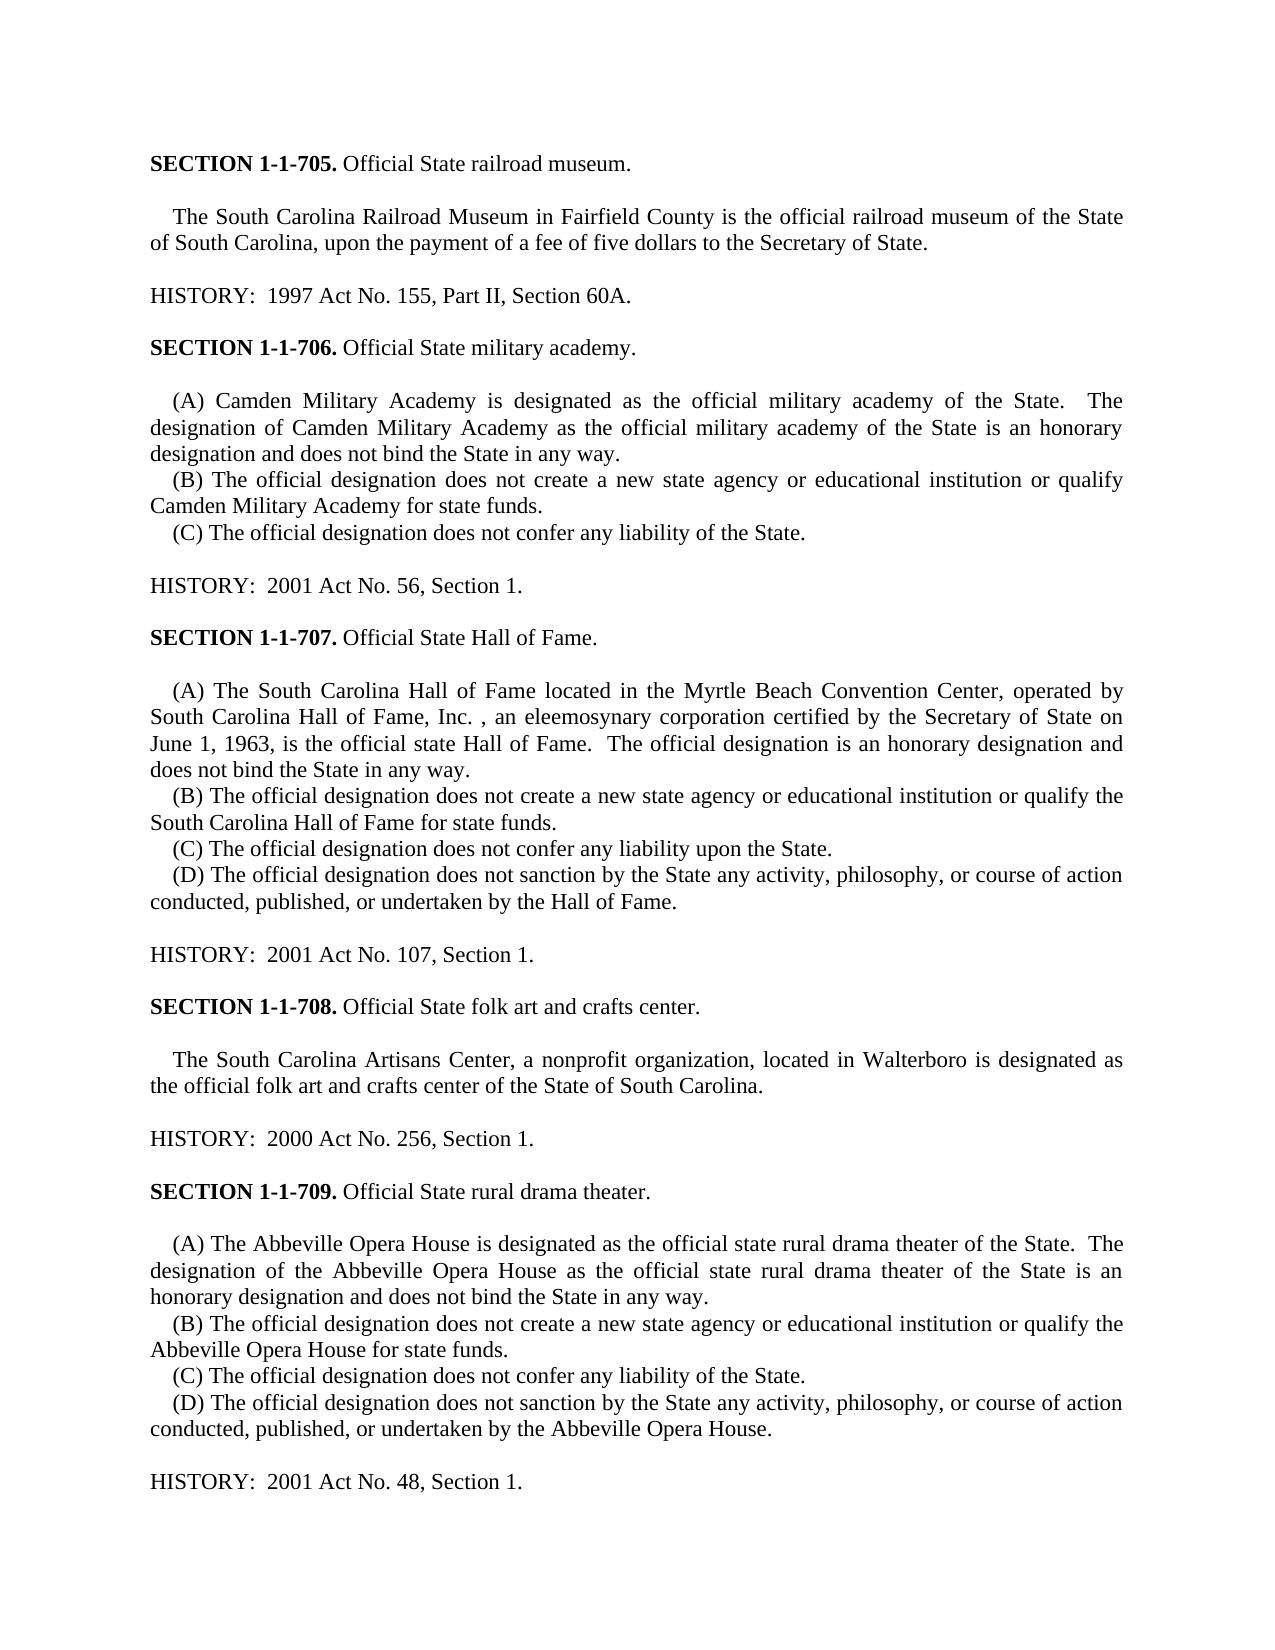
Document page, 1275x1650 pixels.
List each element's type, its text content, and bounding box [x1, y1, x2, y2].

text HISTORY: 2001 Act No. 107, Section 1. [150, 941, 1125, 967]
text (B) The official designation does not create a new state agency or educational institution or qualify the South Carolina Hall of Fame for state funds. [150, 782, 1125, 835]
text (D) The official designation does not sanction by the State any activity, philosophy, or course of action conducted, published, or undertaken by the Abbeville Opera House. [150, 1389, 1125, 1441]
text (A) The South Carolina Hall of Fame located in the Myrtle Beach Convention Center, operated by South Carolina Hall of Fame, Inc. , an eleemosynary corporation certified by the Secretary of State on June 1, 1963, is the official state Hall of Fame. The official designation is an honorary designation and does not bind the State in any way. [150, 677, 1125, 782]
text (A) The Abbeville Opera House is designated as the official state rural drama theater of the State. The designation of the Abbeville Opera House as the official state rural drama theater of the State is an honorary designation and does not bind the State in any way. [150, 1231, 1125, 1309]
text (D) The official designation does not sanction by the State any activity, philosophy, or course of action conducted, published, or undertaken by the Hall of Fame. [150, 862, 1125, 914]
text The South Carolina Railroad Museum in Fairfield County is the official railroad museum of the State of South Carolina, upon the payment of a fee of five dollars to the Secretary of State. [150, 203, 1125, 255]
text (C) The official designation does not confer any liability upon the State. [150, 835, 1125, 862]
text HISTORY: 2000 Act No. 256, Section 1. [150, 1125, 1125, 1151]
text HISTORY: 2001 Act No. 56, Section 1. [150, 572, 1125, 598]
text SECTION 1-1-707. Official State Hall of Fame. [150, 624, 1125, 651]
text HISTORY: 1997 Act No. 155, Part II, Section 60A. [150, 282, 1125, 308]
text SECTION 1-1-708. Official State folk art and crafts center. [150, 993, 1125, 1020]
text SECTION 1-1-706. Official State military academy. [150, 334, 1125, 361]
text (C) The official designation does not confer any liability of the State. [150, 519, 1125, 545]
text (B) The official designation does not create a new state agency or educational institution or qualify the Abbeville Opera House for state funds. [150, 1309, 1125, 1362]
text The South Carolina Artisans Center, a nonprofit organization, located in Walterboro is designated as the official folk art and crafts center of the State of South Carolina. [150, 1046, 1125, 1099]
text HISTORY: 2001 Act No. 48, Section 1. [150, 1468, 1125, 1494]
text SECTION 1-1-709. Official State rural drama theater. [150, 1178, 1125, 1204]
text (B) The official designation does not create a new state agency or educational institution or qualify Camden Military Academy for state funds. [150, 466, 1125, 519]
text SECTION 1-1-705. Official State railroad museum. [150, 150, 1125, 176]
text (C) The official designation does not confer any liability of the State. [150, 1362, 1125, 1389]
text (A) Camden Military Academy is designated as the official military academy of the State. The designation of Camden Military Academy as the official military academy of the State is an honorary designation and does not bind the State in any way. [150, 387, 1125, 466]
